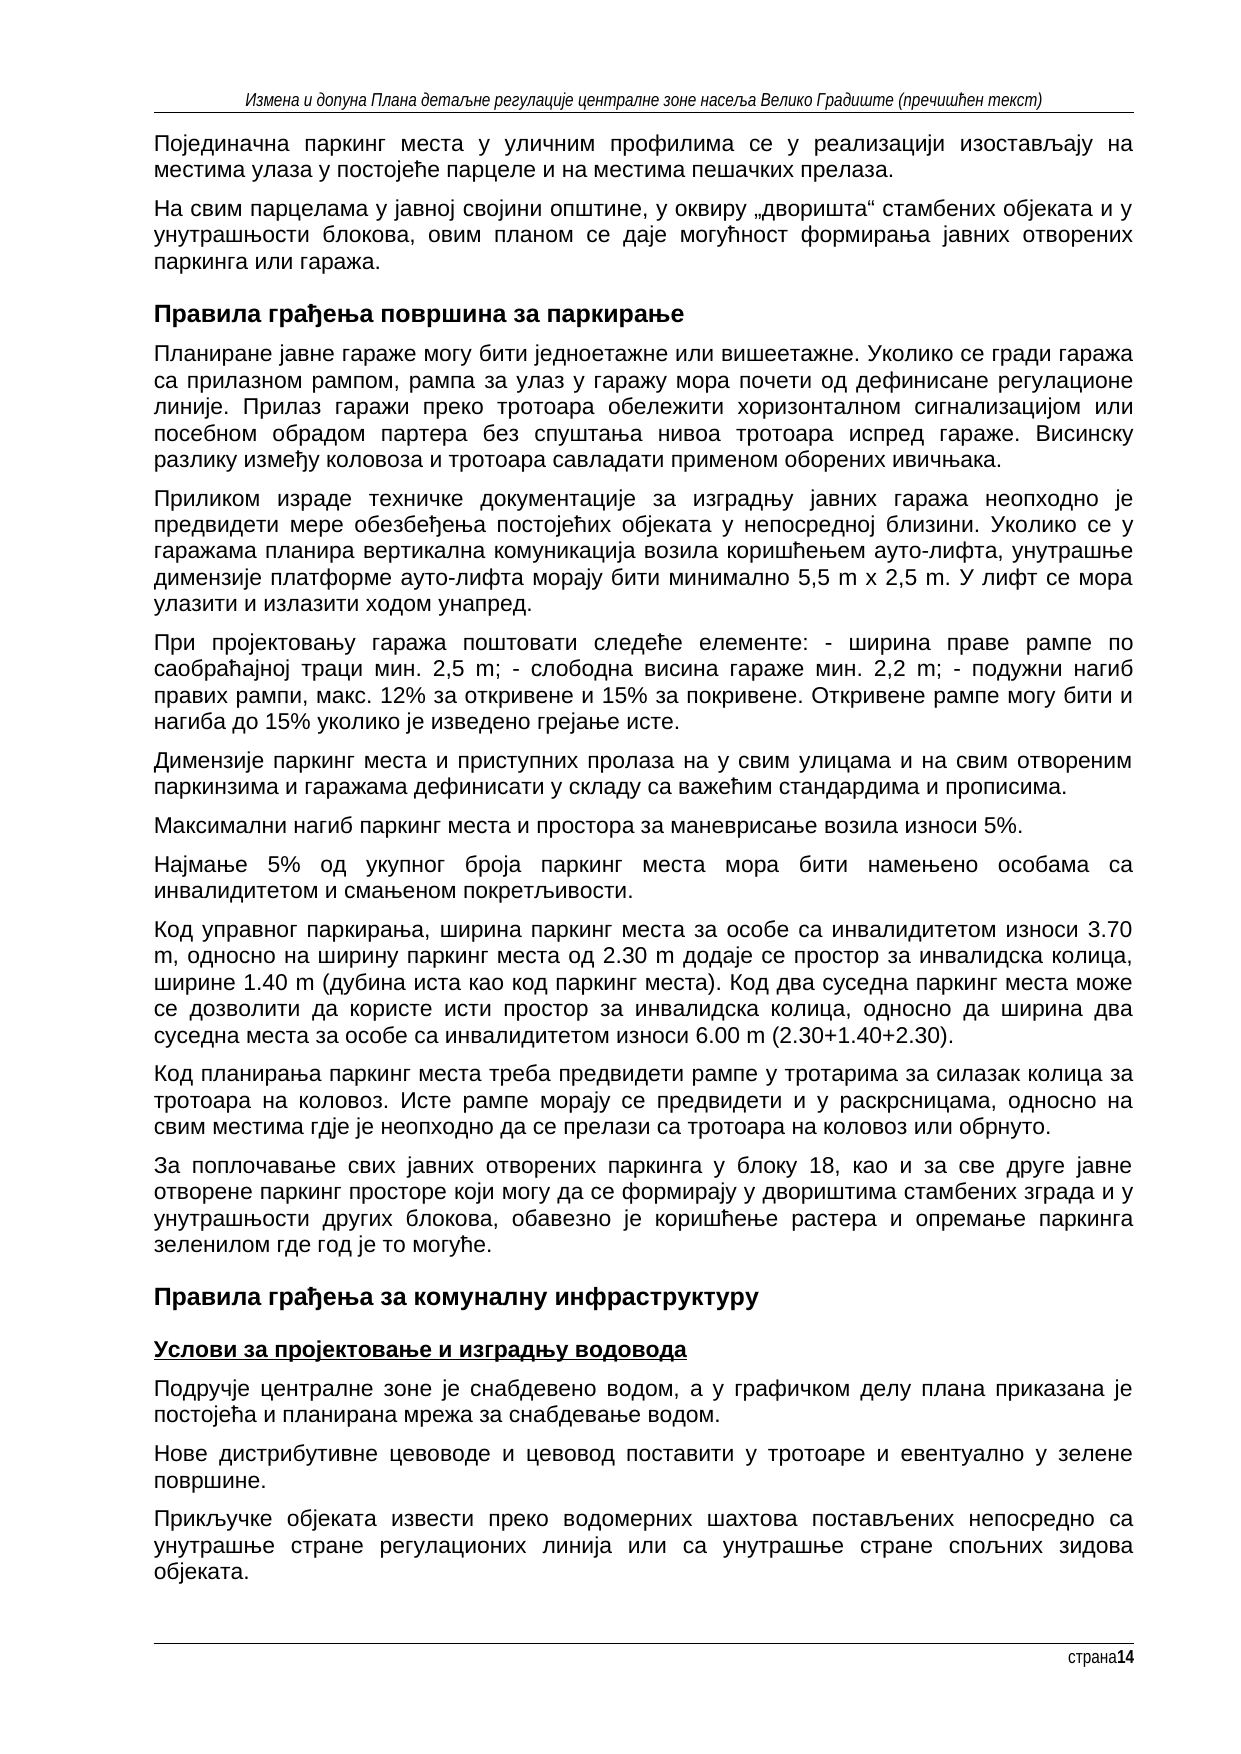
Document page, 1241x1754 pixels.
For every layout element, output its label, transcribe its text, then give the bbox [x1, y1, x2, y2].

text Правила грађења за комуналну инфраструктуру [153, 1282, 1134, 1311]
text Најмање 5% од укупног броја паркинг места мора бити намењено особама са инвалидитетом и смањеном покретљивости. [153, 851, 1134, 904]
text Димензије паркинг места и приступних пролаза на у свим улицама и на свим отвореним паркинзима и гаражама дефинисати у складу са важећим стандардима и прописима. [153, 747, 1134, 799]
text Подручје централне зоне је снабдевено водом, а у графичком делу плана приказана је постојећа и планирана мрежа за снабдевање водом. [153, 1375, 1134, 1428]
text Појединачна паркинг места у уличним профилима се у реализацији изостављају на местима улаза у постојеће парцеле и на местима пешачких прелаза. [153, 130, 1134, 183]
text Максимални нагиб паркинг места и простора за маневрисање возила износи 5%. [153, 812, 1134, 838]
text Нове дистрибутивне цевоводе и цевовод поставити у тротоаре и евентуално у зелене површине. [153, 1440, 1134, 1493]
text Прикључке објеката извести преко водомерних шахтова постављених непосредно са унутрашње стране регулационих линија или са унутрашње стране спољних зидова објеката. [153, 1505, 1134, 1584]
text На свим парцелама у јавној својини општине, у оквиру „дворишта“ стамбених објеката и у унутрашњости блокова, овим планом се даје могућност формирања јавних отворених паркинга или гаража. [153, 195, 1134, 274]
text Планиране јавне гараже могу бити једноетажне или вишеетажне. Уколико се гради гаража са прилазном рампом, рампа за улаз у гаражу мора почети од дефинисане регулационе линије. Прилаз гаражи преко тротоара обележити хоризонталном сигнализацијом или посебном обрадом партера без спуштања нивоа тротоара испред гараже. Висинску разлику између коловоза и тротоара савладати применом оборених ивичњака. [153, 340, 1134, 472]
text Код планирања паркинг места треба предвидети рампе у тротарима за силазак колица за тротоара на коловоз. Исте рампе морају се предвидети и у раскрсницама, односно на свим местима гдје је неопходно да се прелази са тротоара на коловоз или обрнуто. [153, 1060, 1134, 1139]
text Услови за пројектовање и изградњу водовода [153, 1336, 1134, 1362]
text Код управног паркирања, ширина паркинг места за особе са инвалидитетом износи 3.70 m, односно на ширину паркинг места од 2.30 m додаје се простор за инвалидска колица, ширине 1.40 m (дубина иста као код паркинг места). Код два суседна паркинг места може се дозволити да користе исти простор за инвалидска колица, односно да ширина два суседна места за особе са инвалидитетом износи 6.00 m (2.30+1.40+2.30). [153, 916, 1134, 1048]
text Приликом израде техничке документације за изградњу јавних гаража неопходно је предвидети мере обезбеђења постојећих објеката у непосредној близини. Уколико се у гаражама планира вертикална комуникација возила коришћењем ауто-лифта, унутрашње димензије платформе ауто-лифта морају бити минимално 5,5 m x 2,5 m. У лифт се мора улазити и излазити ходом унапред. [153, 485, 1134, 616]
text За поплочавање свих јавних отворених паркинга у блоку 18, као и за све друге јавне отворене паркинг просторе који могу да се формирају у двориштима стамбених зграда и у унутрашњости других блокова, обавезно је коришћење растера и опремање паркинга зеленилом где год је то могуће. [153, 1152, 1134, 1257]
text При пројектовању гаража поштовати следеће елементе: - ширина праве рампе по саобраћајној траци мин. 2,5 m; - слободна висина гараже мин. 2,2 m; - подужни нагиб правих рампи, макс. 12% за откривене и 15% за покривене. Откривене рампе могу бити и нагиба до 15% уколико је изведено грејање исте. [153, 629, 1134, 734]
text Правила грађења површина за паркирање [153, 299, 1134, 328]
